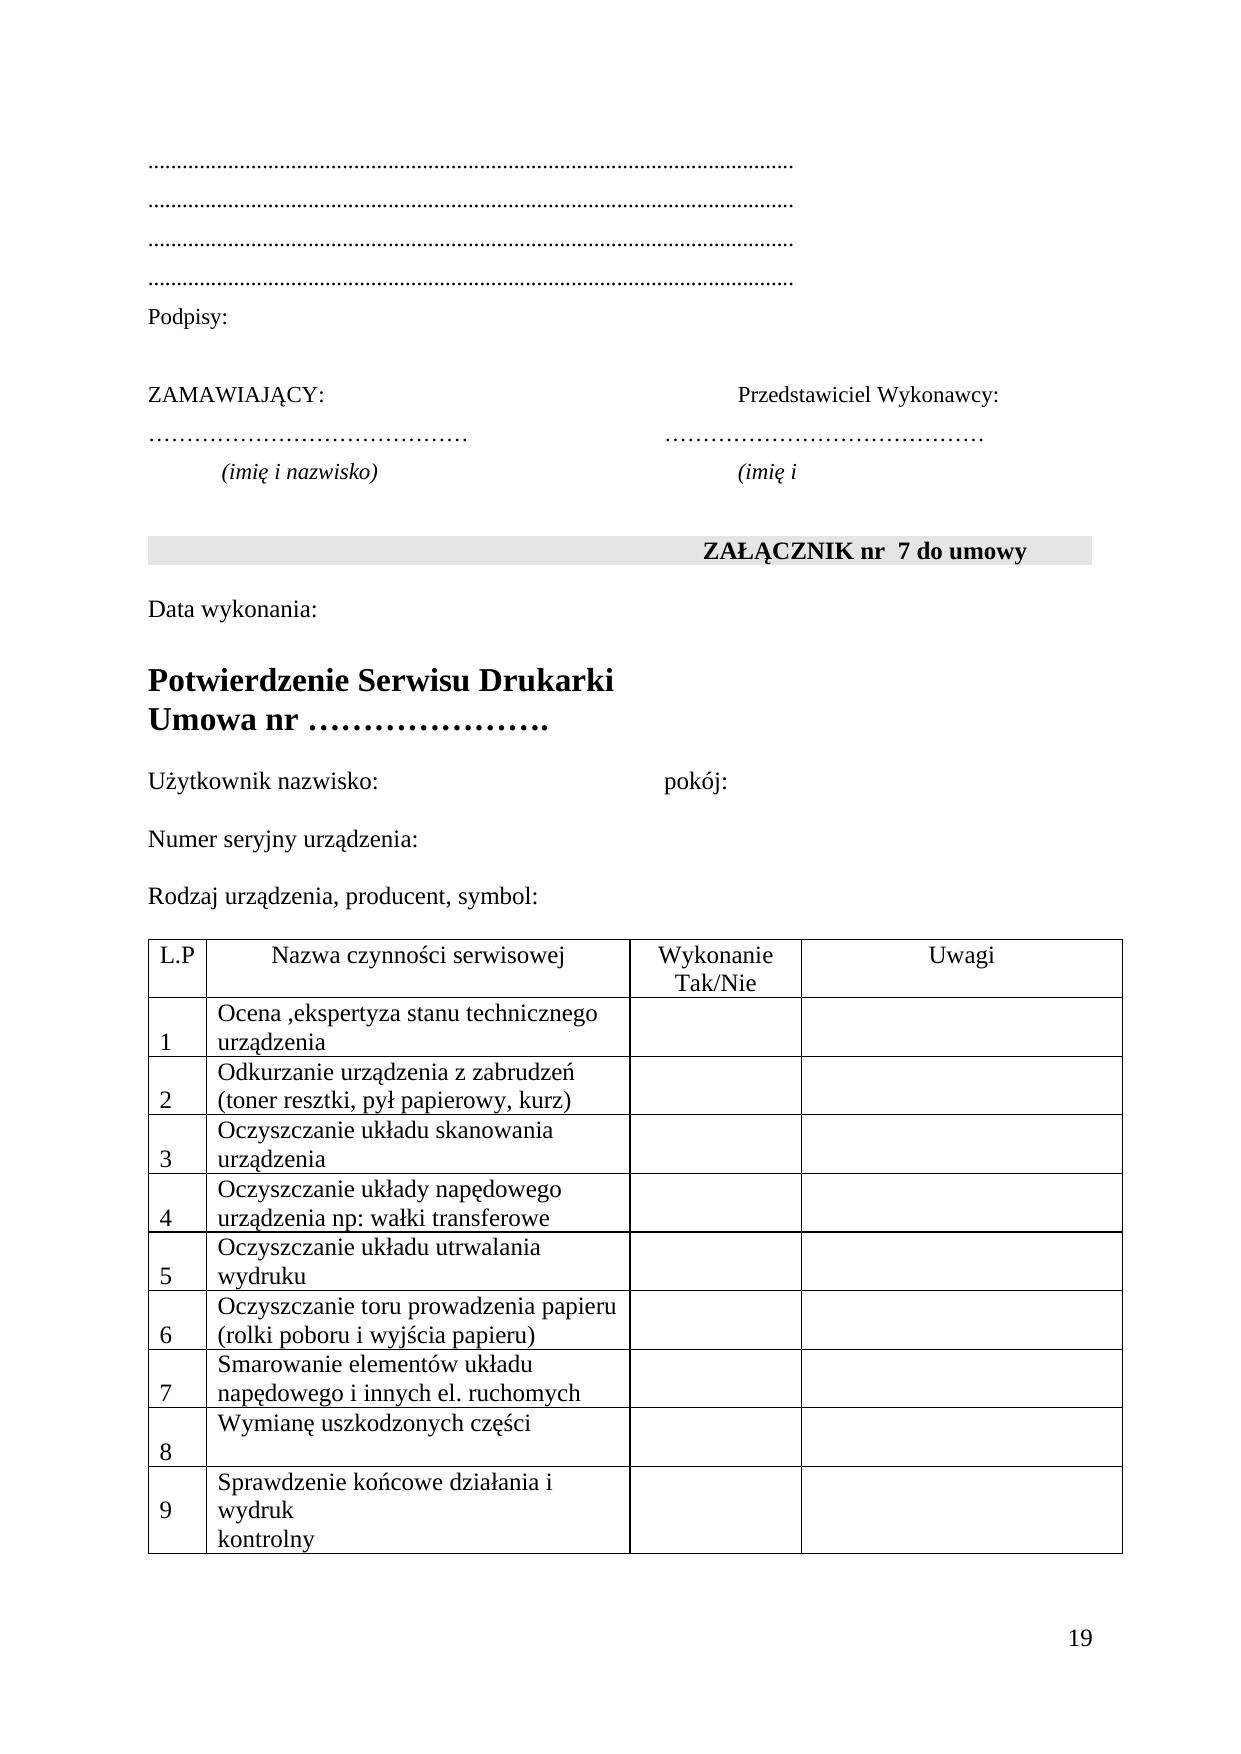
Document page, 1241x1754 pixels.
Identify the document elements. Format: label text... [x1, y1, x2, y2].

table_cell [631, 1233, 801, 1290]
text Umowa nr …………………. [148, 699, 1093, 737]
table_cell [631, 1057, 801, 1114]
table_cell 3 [149, 1115, 206, 1173]
table_cell Ocena ,ekspertyza stanu technicznego urządzenia [207, 998, 629, 1056]
table_cell Oczyszczanie układu skanowania urządzenia [207, 1115, 629, 1173]
table_cell 5 [149, 1233, 206, 1290]
table_cell [631, 1467, 801, 1553]
text ZAMAWIAJĄCY: Przedstawiciel Wykonawcy: [148, 381, 1093, 407]
table_cell Wymianę uszkodzonych części [207, 1408, 629, 1466]
table_cell 1 [149, 998, 206, 1056]
table_cell [802, 1291, 1122, 1348]
text ................................................................................................................. [148, 264, 1093, 291]
table_cell Oczyszczanie toru prowadzenia papieru (rolki poboru i wyjścia papieru) [207, 1291, 629, 1348]
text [148, 148, 1093, 174]
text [148, 186, 1093, 213]
table_cell [802, 1408, 1122, 1466]
table_cell [631, 1408, 801, 1466]
table_cell [631, 1350, 801, 1407]
table_cell 4 [149, 1174, 206, 1231]
table_cell [631, 998, 801, 1056]
table_header L.P [149, 940, 206, 997]
text Użytkownik nazwisko: pokój: [148, 766, 1093, 795]
table_cell 2 [149, 1057, 206, 1114]
table_cell 7 [149, 1350, 206, 1407]
table_cell 6 [149, 1291, 206, 1348]
table_cell [631, 1291, 801, 1348]
table_header Nazwa czynności serwisowej [207, 940, 629, 997]
text Rodzaj urządzenia, producent, symbol: [148, 881, 1093, 910]
table_cell Sprawdzenie końcowe działania i wydruk kontrolny [207, 1467, 629, 1553]
text Podpisy: [148, 303, 1093, 329]
table_cell Oczyszczanie układy napędowego urządzenia np: wałki transferowe [207, 1174, 629, 1231]
table_cell [631, 1115, 801, 1173]
table_cell [802, 998, 1122, 1056]
table_cell Smarowanie elementów układu napędowego i innych el. ruchomych [207, 1350, 629, 1407]
table_header Wykonanie Tak/Nie [631, 940, 801, 997]
table_header ZAŁĄCZNIK nr 7 do umowy [148, 536, 1092, 565]
table_cell 9 [149, 1467, 206, 1553]
text (imię i nazwisko) (imię i [221, 458, 1093, 485]
text Data wykonania: [148, 594, 1093, 622]
table_cell [631, 1174, 801, 1231]
table_cell [802, 1115, 1122, 1173]
table_cell Odkurzanie urządzenia z zabrudzeń (toner resztki, pył papierowy, kurz) [207, 1057, 629, 1114]
text …………………………………… …………………………………… [148, 419, 1093, 446]
table_cell [802, 1233, 1122, 1290]
table_cell [802, 1174, 1122, 1231]
table_cell [802, 1350, 1122, 1407]
table_cell Oczyszczanie układu utrwalania wydruku [207, 1233, 629, 1290]
table_header Uwagi [802, 940, 1122, 997]
table_cell [802, 1057, 1122, 1114]
text ................................................................................................................. [148, 225, 1093, 252]
table_cell 8 [149, 1408, 206, 1466]
table_cell [802, 1467, 1122, 1553]
text Numer seryjny urządzenia: [148, 824, 1093, 852]
text Potwierdzenie Serwisu Drukarki [148, 661, 1093, 699]
